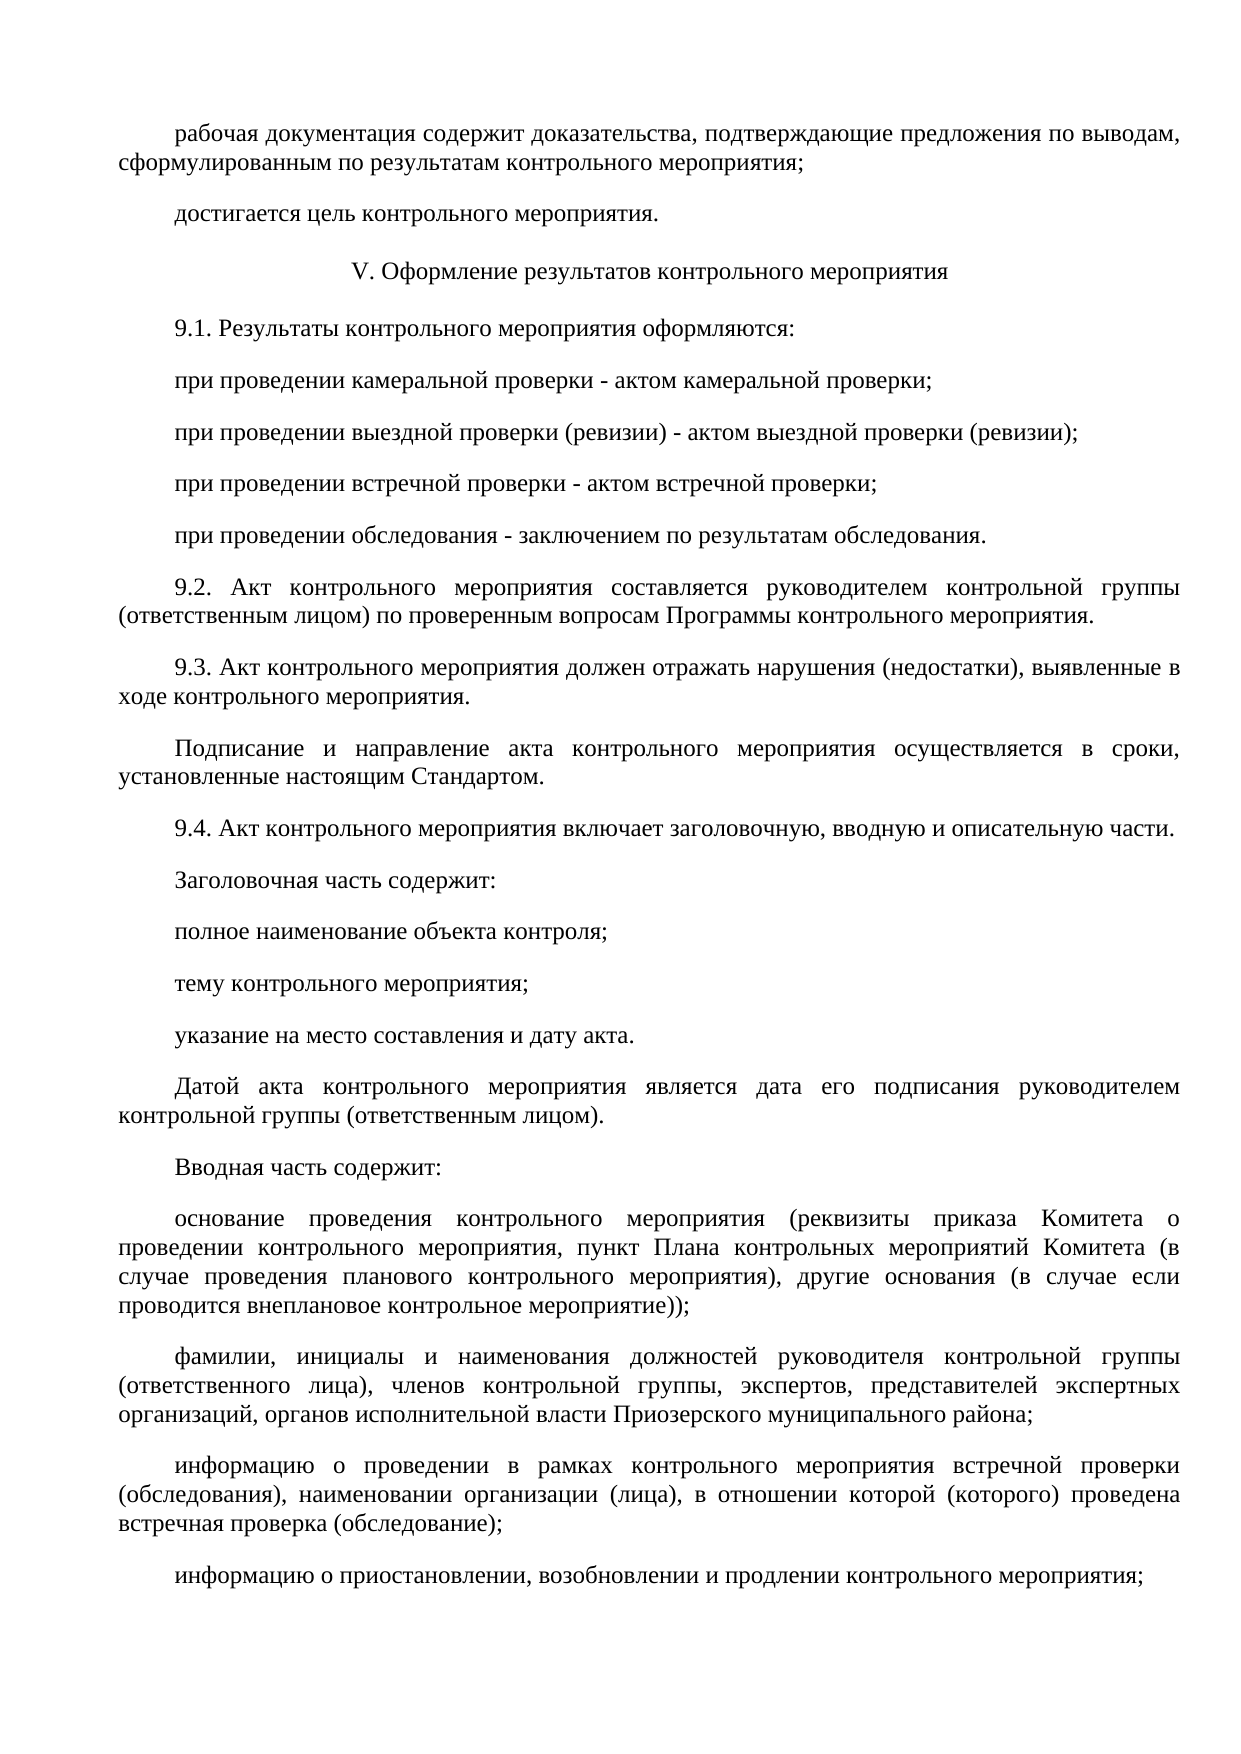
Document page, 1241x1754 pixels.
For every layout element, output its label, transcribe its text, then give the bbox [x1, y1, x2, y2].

text информацию о проведении в рамках контрольного мероприятия встречной проверки (обследования), наименовании организации (лица), в отношении которой (которого) проведена встречная проверка (обследование); [118, 1451, 1181, 1537]
text полное наименование объекта контроля; [118, 916, 1181, 945]
text 9.4. Акт контрольного мероприятия включает заголовочную, вводную и описательную части. [118, 813, 1181, 842]
text 9.1. Результаты контрольного мероприятия оформляются: [118, 313, 1181, 342]
text V. Оформление результатов контрольного мероприятия [118, 256, 1181, 285]
text при проведении обследования - заключением по результатам обследования. [118, 520, 1181, 549]
text при проведении встречной проверки - актом встречной проверки; [118, 468, 1181, 497]
text указание на место составления и дату акта. [118, 1020, 1181, 1048]
text Заголовочная часть содержит: [118, 865, 1181, 893]
text основание проведения контрольного мероприятия (реквизиты приказа Комитета о проведении контрольного мероприятия, пункт Плана контрольных мероприятий Комитета (в случае проведения планового контрольного мероприятия), другие основания (в случае если проводится внеплановое контрольное мероприятие)); [118, 1203, 1181, 1318]
text при проведении выездной проверки (ревизии) - актом выездной проверки (ревизии); [118, 417, 1181, 446]
text Датой акта контрольного мероприятия является дата его подписания руководителем контрольной группы (ответственным лицом). [118, 1071, 1181, 1129]
text информацию о приостановлении, возобновлении и продлении контрольного мероприятия; [118, 1560, 1181, 1588]
text 9.2. Акт контрольного мероприятия составляется руководителем контрольной группы (ответственным лицом) по проверенным вопросам Программы контрольного мероприятия. [118, 572, 1181, 629]
text фамилии, инициалы и наименования должностей руководителя контрольной группы (ответственного лица), членов контрольной группы, экспертов, представителей экспертных организаций, органов исполнительной власти Приозерского муниципального района; [118, 1341, 1181, 1428]
text тему контрольного мероприятия; [118, 968, 1181, 997]
text 9.3. Акт контрольного мероприятия должен отражать нарушения (недостатки), выявленные в ходе контрольного мероприятия. [118, 652, 1181, 710]
text Вводная часть содержит: [118, 1152, 1181, 1181]
text Подписание и направление акта контрольного мероприятия осуществляется в сроки, установленные настоящим Стандартом. [118, 733, 1181, 790]
text достигается цель контрольного мероприятия. [118, 198, 1181, 227]
text при проведении камеральной проверки - актом камеральной проверки; [118, 365, 1181, 394]
text рабочая документация содержит доказательства, подтверждающие предложения по выводам, сформулированным по результатам контрольного мероприятия; [118, 118, 1181, 176]
